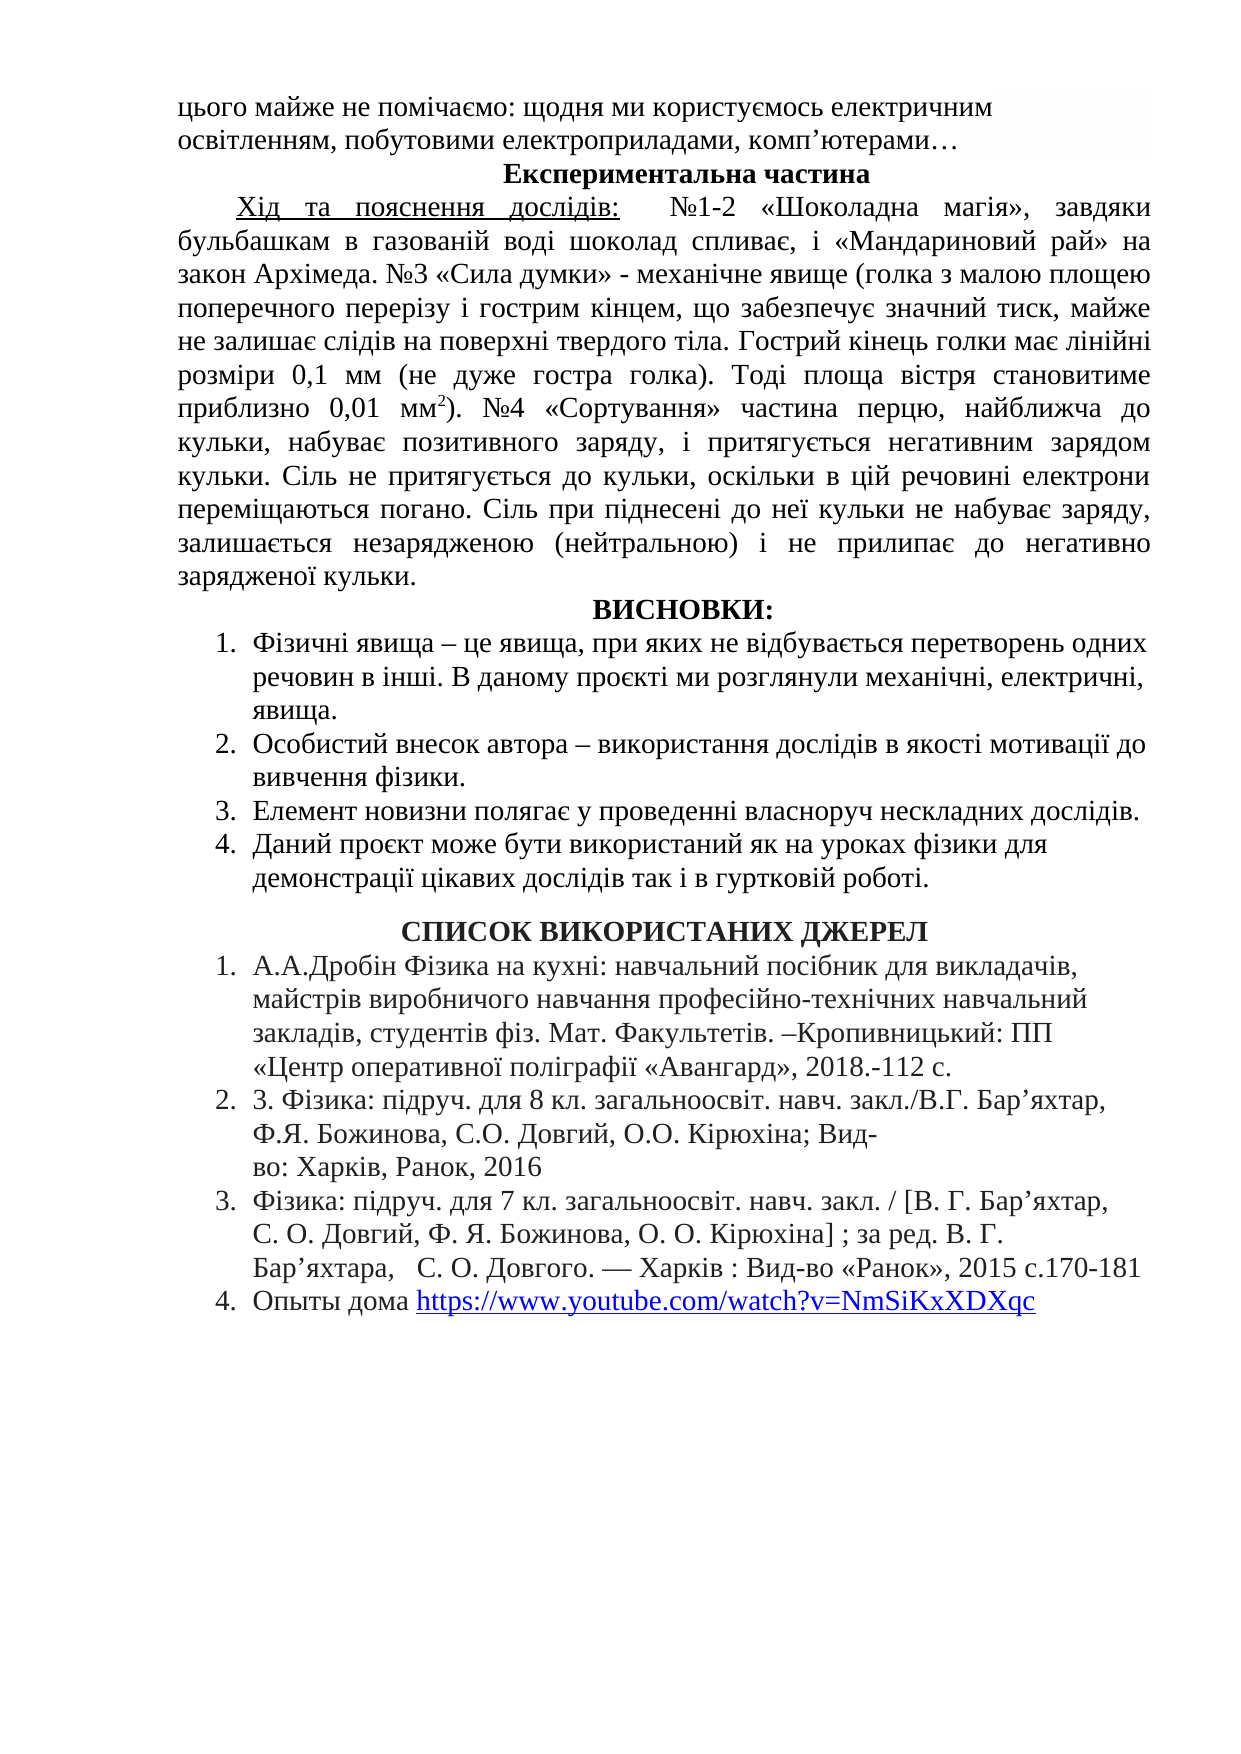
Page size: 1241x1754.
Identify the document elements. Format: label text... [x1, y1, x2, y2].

list 3. Фізика: підруч. для 8 кл. загальноосвіт. навч. закл./В.Г. Бар’яхтар, Ф.Я. Божинова, С.О. Довгий, О.О. Кірюхіна; Вид-во: Харків, Ранок, 2016 [215, 1082, 1152, 1183]
text ВИСНОВКИ: [215, 592, 1152, 625]
text СПИСОК ВИКОРИСТАНИХ ДЖЕРЕЛ [177, 914, 1152, 948]
list Опыты дома https://www.youtube.com/watch?v=NmSiKxXDXqc [215, 1283, 1152, 1317]
list Особистий внесок автора – використання дослідів в якості мотивації до вивчення фізики. [215, 726, 1152, 793]
text Експериментальна частина [177, 156, 1152, 189]
list А.А.Дробін Фізика на кухні: навчальний посібник для викладачів, майстрів виробничого навчання професійно-технічних навчальний закладів, студентів фіз. Мат. Факультетів. –Кропивницький: ПП «Центр оперативної поліграфії «Авангард», 2018.-112 с. [215, 948, 1152, 1082]
text Хід та пояснення дослідів: №1-2 «Шоколадна магія», завдяки бульбашкам в газованій воді шоколад спливає, і «Мандариновий рай» на закон Архімеда. №3 «Сила думки» - механічне явище (голка з малою площею поперечного перерізу і гострим кінцем, що забезпечує значний тиск, майже не залишає слідів на поверхні твердого тіла. Гострий кінець голки має лінійні розміри 0,1 мм (не дуже гостра голка). Тоді площа вістря становитиме приблизно 0,01 мм2). №4 «Сортування» частина перцю, найближча до кульки, набуває позитивного заряду, і притягується негативним зарядом кульки. Сіль не притягується до кульки, оскільки в цій речовині електрони переміщаються погано. Сіль при піднесені до неї кульки не набуває заряду, залишається незарядженою (нейтральною) і не прилипає до негативно зарядженої кульки. [177, 391, 1152, 592]
text Хід та пояснення дослідів: №1-2 «Шоколадна магія», завдяки бульбашкам в газованій воді шоколад спливає, і «Мандариновий рай» на закон Архімеда. №3 «Сила думки» - механічне явище (голка з малою площею поперечного перерізу і гострим кінцем, що забезпечує значний тиск, майже не залишає слідів на поверхні твердого тіла. Гострий кінець голки має лінійні розміри 0,1 мм (не дуже гостра голка). Тоді площа вістря становитиме приблизно 0,01 мм2). №4 «Сортування» частина перцю, найближча до кульки, набуває позитивного заряду, і притягується негативним зарядом кульки. Сіль не притягується до кульки, оскільки в цій речовині електрони переміщаються погано. Сіль при піднесені до неї кульки не набуває заряду, залишається незарядженою (нейтральною) і не прилипає до негативно зарядженої кульки. [177, 189, 1152, 357]
list Даний проєкт може бути використаний як на уроках фізики для демонстрації цікавих дослідів так і в гуртковій роботі. [215, 827, 1152, 894]
list Фізика: підруч. для 7 кл. загальноосвіт. навч. закл. / [В. Г. Бар’яхтар, С. О. Довгий, Ф. Я. Божинова, О. О. Кірюхіна] ; за ред. В. Г. Бар’яхтара, С. О. Довгого. — Харків : Вид-во «Ранок», 2015 c.170-181 [215, 1183, 1152, 1283]
list Фізичні явища – це явища, при яких не відбувається перетворень одних речовин в інші. В даному проєкті ми розглянули механічні, електричні, явища. [215, 625, 1152, 726]
list Елемент новизни полягає у проведенні власноруч нескладних дослідів. [215, 793, 1152, 827]
